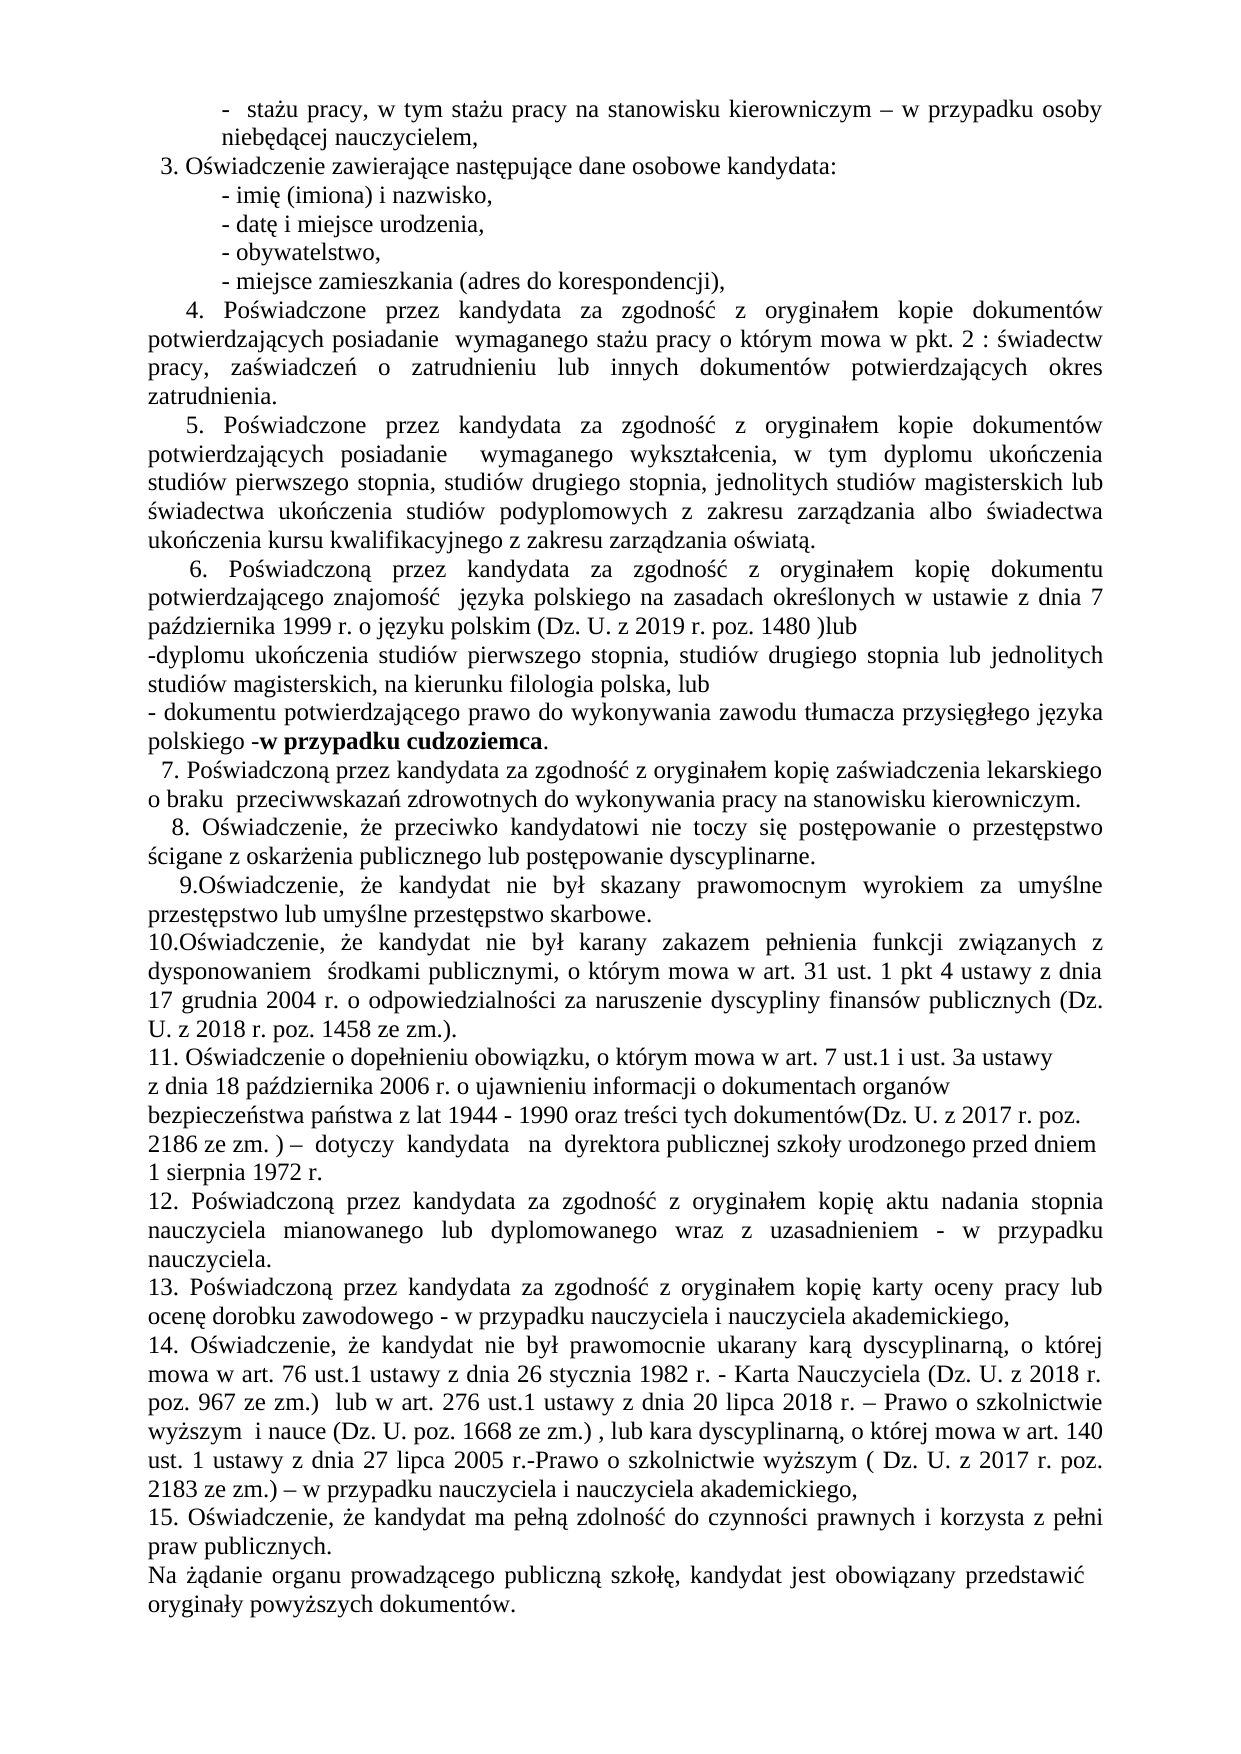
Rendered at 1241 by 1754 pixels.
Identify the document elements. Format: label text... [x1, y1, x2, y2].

text 7. Poświadczoną przez kandydata za zgodność z oryginałem kopię zaświadczenia lekarskiego o braku przeciwwskazań zdrowotnych do wykonywania pracy na stanowisku kierowniczym. [148, 755, 1104, 812]
text -dyplomu ukończenia studiów pierwszego stopnia, studiów drugiego stopnia lub jednolitych studiów magisterskich, na kierunku filologia polska, lub [148, 640, 1104, 697]
text 11. Oświadczenie o dopełnieniu obowiązku, o którym mowa w art. 7 ust.1 i ust. 3a ustawy z dnia 18 października 2006 r. o ujawnieniu informacji o dokumentach organów bezpieczeństwa państwa z lat 1944 - 1990 oraz treści tych dokumentów(Dz. U. z 2017 r. poz. 2186 ze zm. ) – dotyczy kandydata na dyrektora publicznej szkoły urodzonego przed dniem 1 sierpnia 1972 r. [148, 1042, 1104, 1186]
text 4. Poświadczone przez kandydata za zgodność z oryginałem kopie dokumentów potwierdzających posiadanie wymaganego stażu pracy o którym mowa w pkt. 2 : świadectw pracy, zaświadczeń o zatrudnieniu lub innych dokumentów potwierdzających okres zatrudnienia. [148, 295, 1104, 410]
text 6. Poświadczoną przez kandydata za zgodność z oryginałem kopię dokumentu potwierdzającego znajomość języka polskiego na zasadach określonych w ustawie z dnia 7 października 1999 r. o języku polskim (Dz. U. z 2019 r. poz. 1480 )lub [148, 554, 1104, 640]
text 12. Poświadczoną przez kandydata za zgodność z oryginałem kopię aktu nadania stopnia nauczyciela mianowanego lub dyplomowanego wraz z uzasadnieniem - w przypadku nauczyciela. [148, 1186, 1104, 1272]
text - miejsce zamieszkania (adres do korespondencji), [221, 266, 1104, 295]
text 14. Oświadczenie, że kandydat nie był prawomocnie ukarany karą dyscyplinarną, o której mowa w art. 76 ust.1 ustawy z dnia 26 stycznia 1982 r. - Karta Nauczyciela (Dz. U. z 2018 r. poz. 967 ze zm.) lub w art. 276 ust.1 ustawy z dnia 20 lipca 2018 r. – Prawo o szkolnictwie wyższym i nauce (Dz. U. poz. 1668 ze zm.) , lub kara dyscyplinarną, o której mowa w art. 140 ust. 1 ustawy z dnia 27 lipca 2005 r.-Prawo o szkolnictwie wyższym ( Dz. U. z 2017 r. poz. 2183 ze zm.) – w przypadku nauczyciela i nauczyciela akademickiego, [148, 1330, 1104, 1502]
text - stażu pracy, w tym stażu pracy na stanowisku kierowniczym – w przypadku osoby niebędącej nauczycielem, [221, 94, 1104, 151]
text - dokumentu potwierdzającego prawo do wykonywania zawodu tłumacza przysięgłego języka polskiego -w przypadku cudzoziemca. [148, 697, 1104, 755]
text 3. Oświadczenie zawierające następujące dane osobowe kandydata: [148, 151, 1104, 180]
text 5. Poświadczone przez kandydata za zgodność z oryginałem kopie dokumentów potwierdzających posiadanie wymaganego wykształcenia, w tym dyplomu ukończenia studiów pierwszego stopnia, studiów drugiego stopnia, jednolitych studiów magisterskich lub świadectwa ukończenia studiów podyplomowych z zakresu zarządzania albo świadectwa ukończenia kursu kwalifikacyjnego z zakresu zarządzania oświatą. [148, 410, 1104, 554]
text 9.Oświadczenie, że kandydat nie był skazany prawomocnym wyrokiem za umyślne przestępstwo lub umyślne przestępstwo skarbowe. [148, 870, 1104, 927]
text Na żądanie organu prowadzącego publiczną szkołę, kandydat jest obowiązany przedstawić oryginały powyższych dokumentów. [148, 1560, 1085, 1617]
text 8. Oświadczenie, że przeciwko kandydatowi nie toczy się postępowanie o przestępstwo ścigane z oskarżenia publicznego lub postępowanie dyscyplinarne. [148, 812, 1104, 870]
text 10.Oświadczenie, że kandydat nie był karany zakazem pełnienia funkcji związanych z dysponowaniem środkami publicznymi, o którym mowa w art. 31 ust. 1 pkt 4 ustawy z dnia 17 grudnia 2004 r. o odpowiedzialności za naruszenie dyscypliny finansów publicznych (Dz. U. z 2018 r. poz. 1458 ze zm.). [148, 927, 1104, 1042]
text - obywatelstwo, [221, 237, 1104, 266]
text 13. Poświadczoną przez kandydata za zgodność z oryginałem kopię karty oceny pracy lub ocenę dorobku zawodowego - w przypadku nauczyciela i nauczyciela akademickiego, [148, 1272, 1104, 1330]
text 15. Oświadczenie, że kandydat ma pełną zdolność do czynności prawnych i korzysta z pełni praw publicznych. [148, 1502, 1104, 1560]
text - datę i miejsce urodzenia, [221, 209, 1104, 237]
text - imię (imiona) i nazwisko, [221, 180, 1104, 209]
